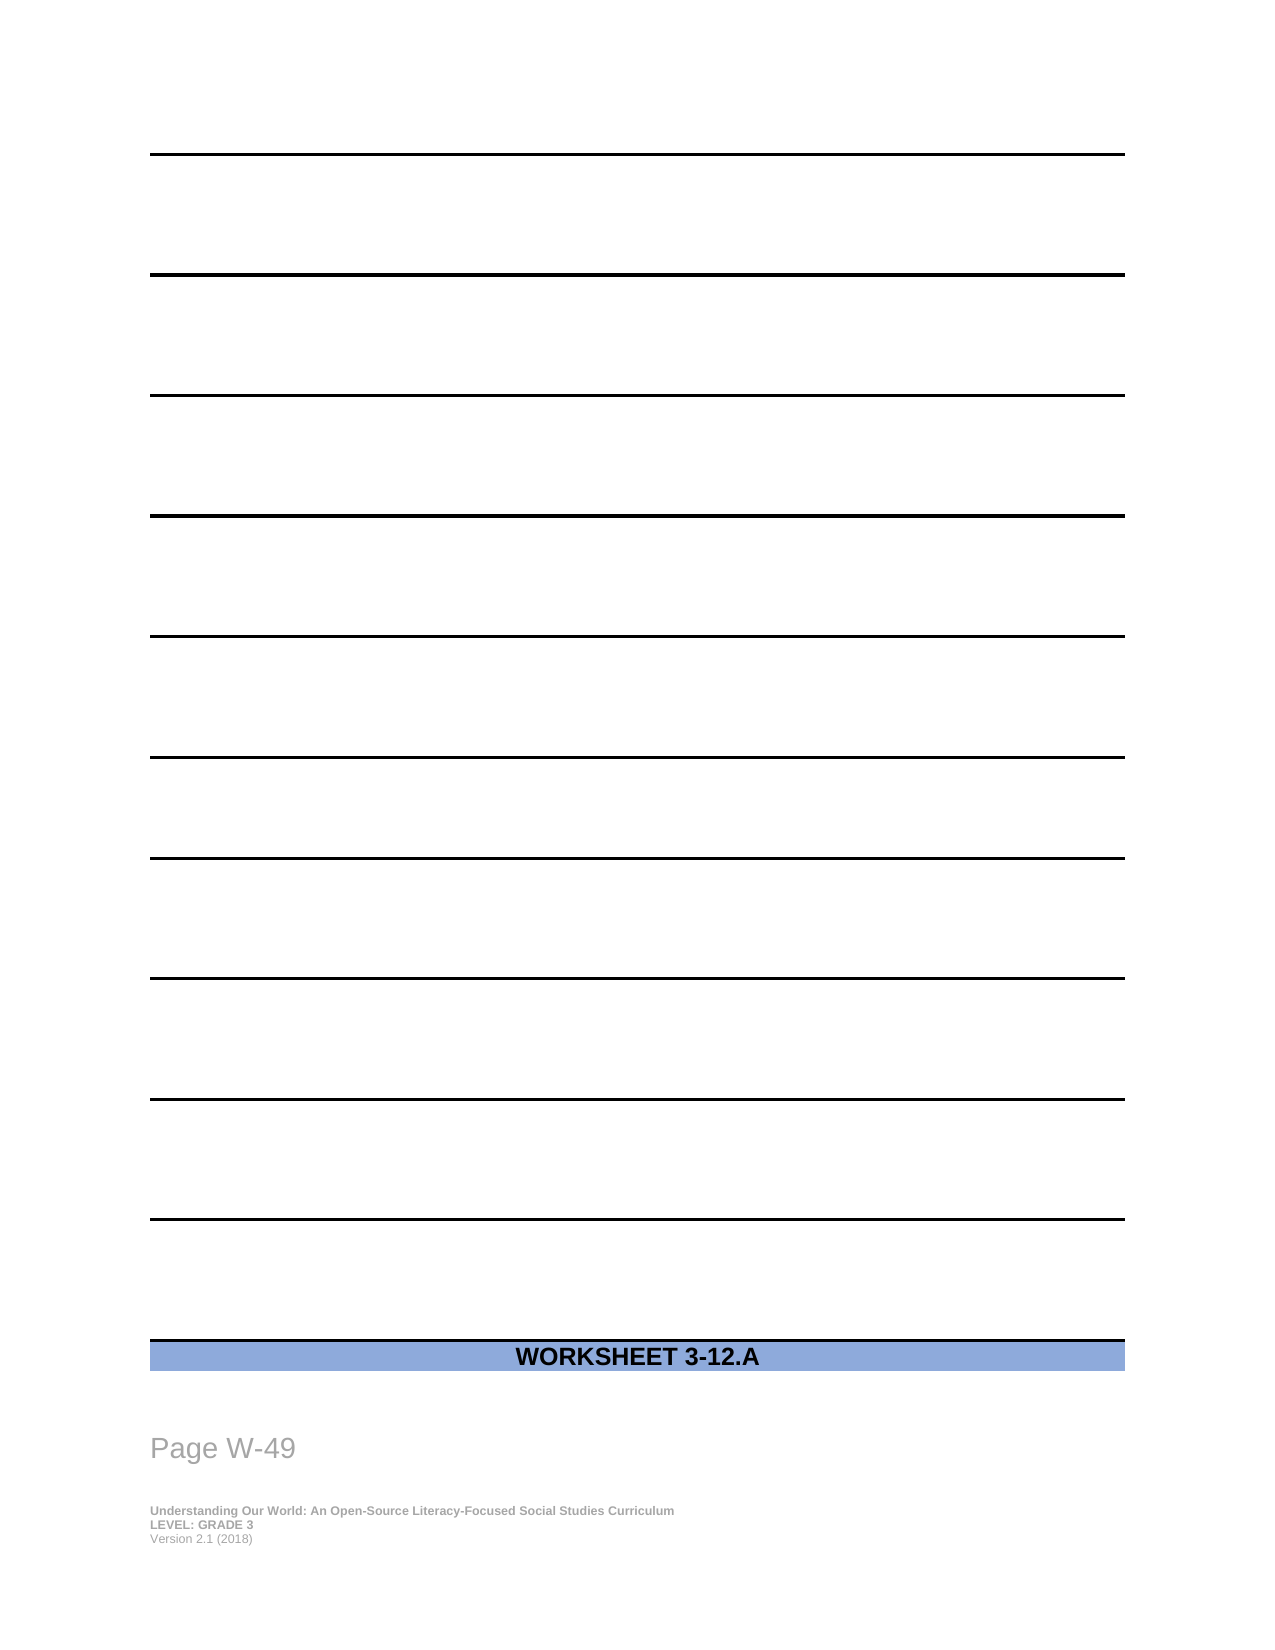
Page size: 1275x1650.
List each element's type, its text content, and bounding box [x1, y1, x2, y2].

text WORKSHEET 3-12.A [150, 1342, 1125, 1371]
